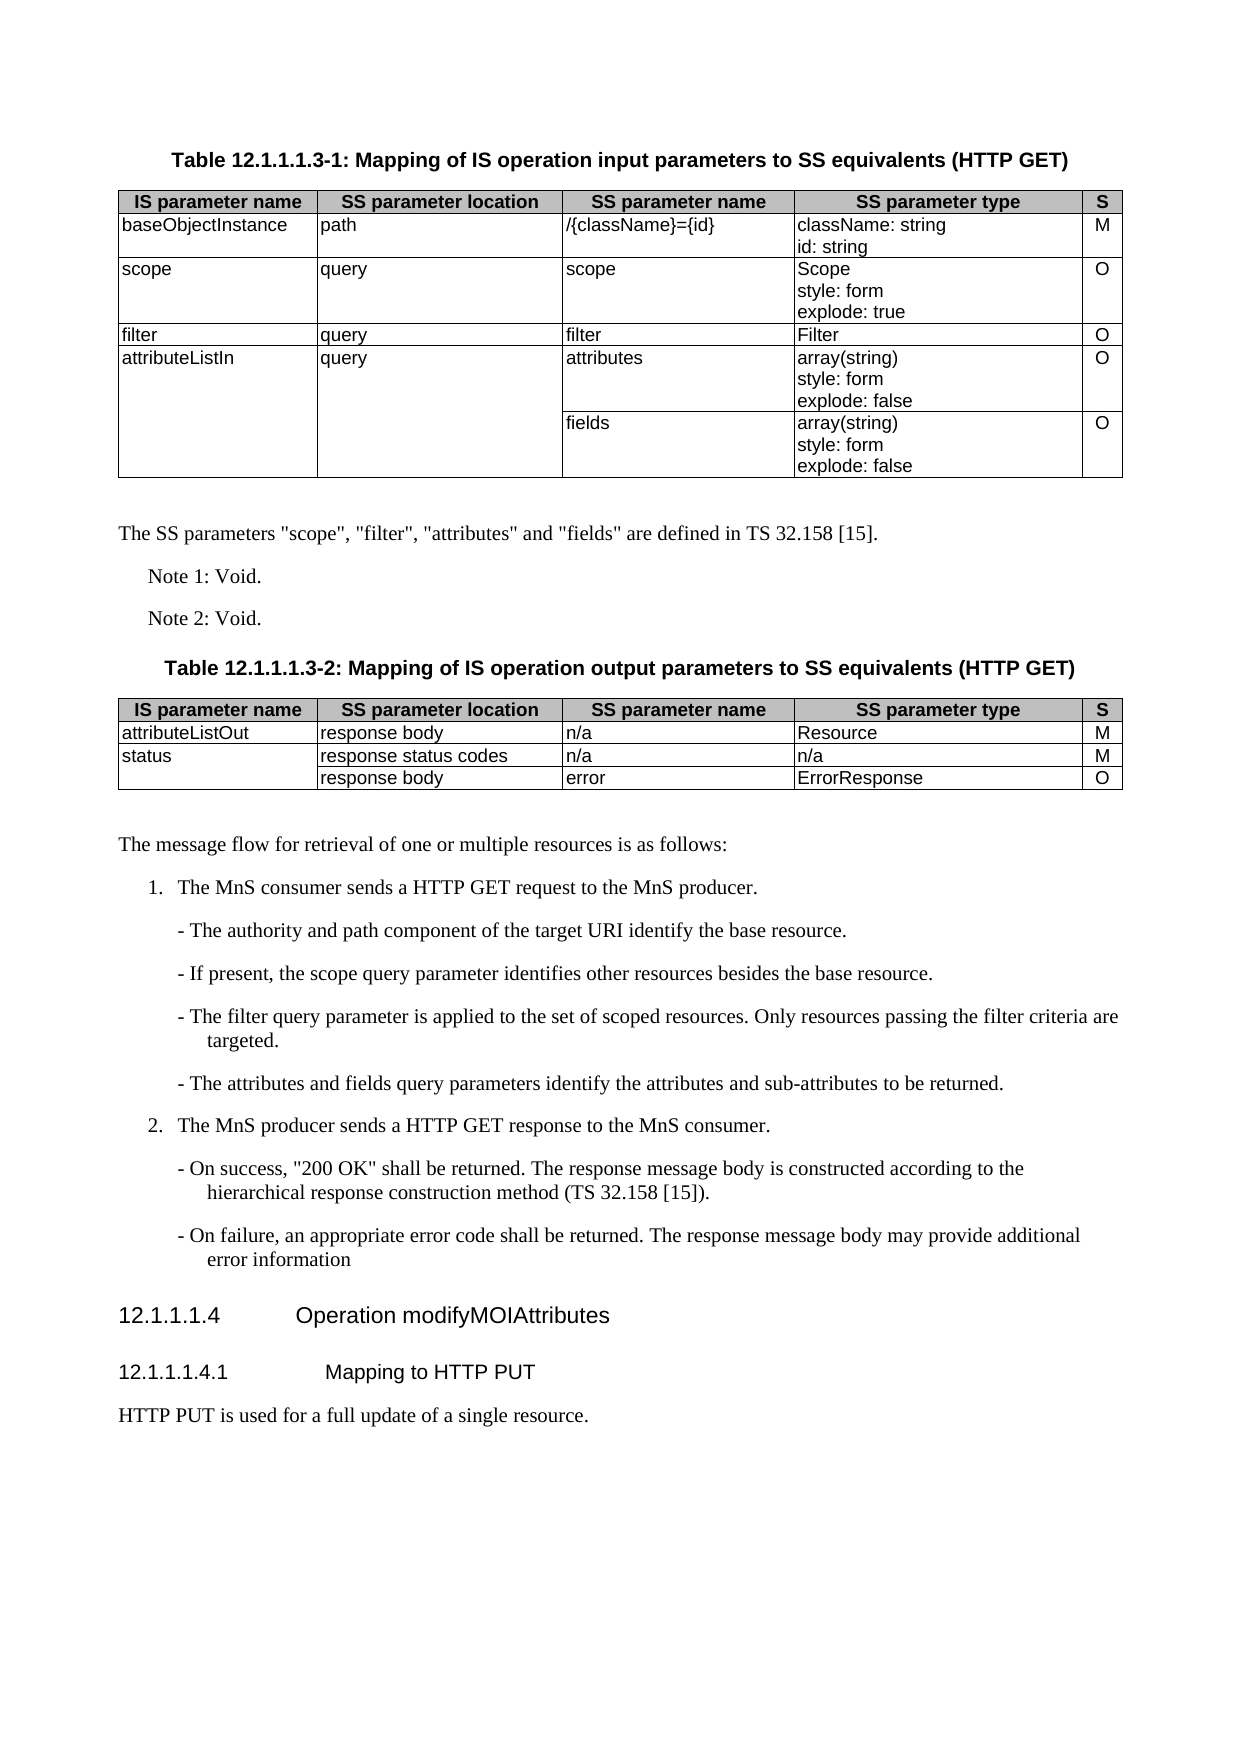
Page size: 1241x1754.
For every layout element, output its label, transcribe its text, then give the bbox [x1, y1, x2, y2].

subtitle 12.1.1.1.4.1 Mapping to HTTP PUT [118, 1360, 1122, 1384]
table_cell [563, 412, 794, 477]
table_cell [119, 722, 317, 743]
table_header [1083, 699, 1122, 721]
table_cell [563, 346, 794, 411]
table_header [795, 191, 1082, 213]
text 1. The MnS consumer sends a HTTP GET request to the MnS producer. [148, 875, 1122, 899]
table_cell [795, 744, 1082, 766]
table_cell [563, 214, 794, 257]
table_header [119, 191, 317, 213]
subtitle 12.1.1.1.4 Operation modifyMOIAttributes [118, 1302, 1122, 1329]
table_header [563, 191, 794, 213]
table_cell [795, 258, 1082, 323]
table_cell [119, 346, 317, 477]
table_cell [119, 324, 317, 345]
text Note 1: Void. [148, 563, 1122, 588]
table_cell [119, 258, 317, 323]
text - On success, "200 OK" shall be returned. The response message body is constructed according to the hierarchical response construction method (TS 32.158 [15]). [177, 1156, 1122, 1204]
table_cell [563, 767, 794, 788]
text - If present, the scope query parameter identifies other resources besides the base resource. [177, 961, 1122, 985]
text The message flow for retrieval of one or multiple resources is as follows: [118, 832, 1122, 856]
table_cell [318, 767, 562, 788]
text HTTP PUT is used for a full update of a single resource. [118, 1403, 1122, 1427]
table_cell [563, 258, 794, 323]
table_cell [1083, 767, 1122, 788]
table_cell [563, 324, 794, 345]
text The SS parameters "scope", "filter", "attributes" and "fields" are defined in TS 32.158 [15]. [118, 521, 1122, 545]
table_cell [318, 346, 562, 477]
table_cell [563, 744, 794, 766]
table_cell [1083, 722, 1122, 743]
text - The authority and path component of the target URI identify the base resource. [177, 918, 1122, 942]
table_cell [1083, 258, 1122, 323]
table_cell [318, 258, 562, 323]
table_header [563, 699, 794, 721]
text Table 12.1.1.1.3-2: Mapping of IS operation output parameters to SS equivalents (HTTP GET) [118, 655, 1122, 679]
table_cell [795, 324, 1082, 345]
text - The attributes and fields query parameters identify the attributes and sub-attributes to be returned. [177, 1071, 1122, 1094]
text Note 2: Void. [148, 606, 1122, 630]
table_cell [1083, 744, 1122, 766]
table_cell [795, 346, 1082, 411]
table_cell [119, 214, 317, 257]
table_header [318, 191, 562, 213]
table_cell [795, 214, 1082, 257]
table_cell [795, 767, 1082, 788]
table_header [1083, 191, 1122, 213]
text - The filter query parameter is applied to the set of scoped resources. Only resources passing the filter criteria are targeted. [177, 1004, 1122, 1052]
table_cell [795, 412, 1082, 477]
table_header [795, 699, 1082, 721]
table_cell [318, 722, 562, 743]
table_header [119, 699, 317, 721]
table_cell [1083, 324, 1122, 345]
text 2. The MnS producer sends a HTTP GET response to the MnS consumer. [148, 1113, 1122, 1137]
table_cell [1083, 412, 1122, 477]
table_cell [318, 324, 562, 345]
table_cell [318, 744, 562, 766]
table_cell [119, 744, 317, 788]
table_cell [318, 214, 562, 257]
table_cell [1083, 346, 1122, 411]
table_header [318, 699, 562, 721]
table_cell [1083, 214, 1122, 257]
text - On failure, an appropriate error code shall be returned. The response message body may provide additional error information [177, 1223, 1122, 1271]
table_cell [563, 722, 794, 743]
text Table 12.1.1.1.3-1: Mapping of IS operation input parameters to SS equivalents (HTTP GET) [118, 148, 1122, 172]
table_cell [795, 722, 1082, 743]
